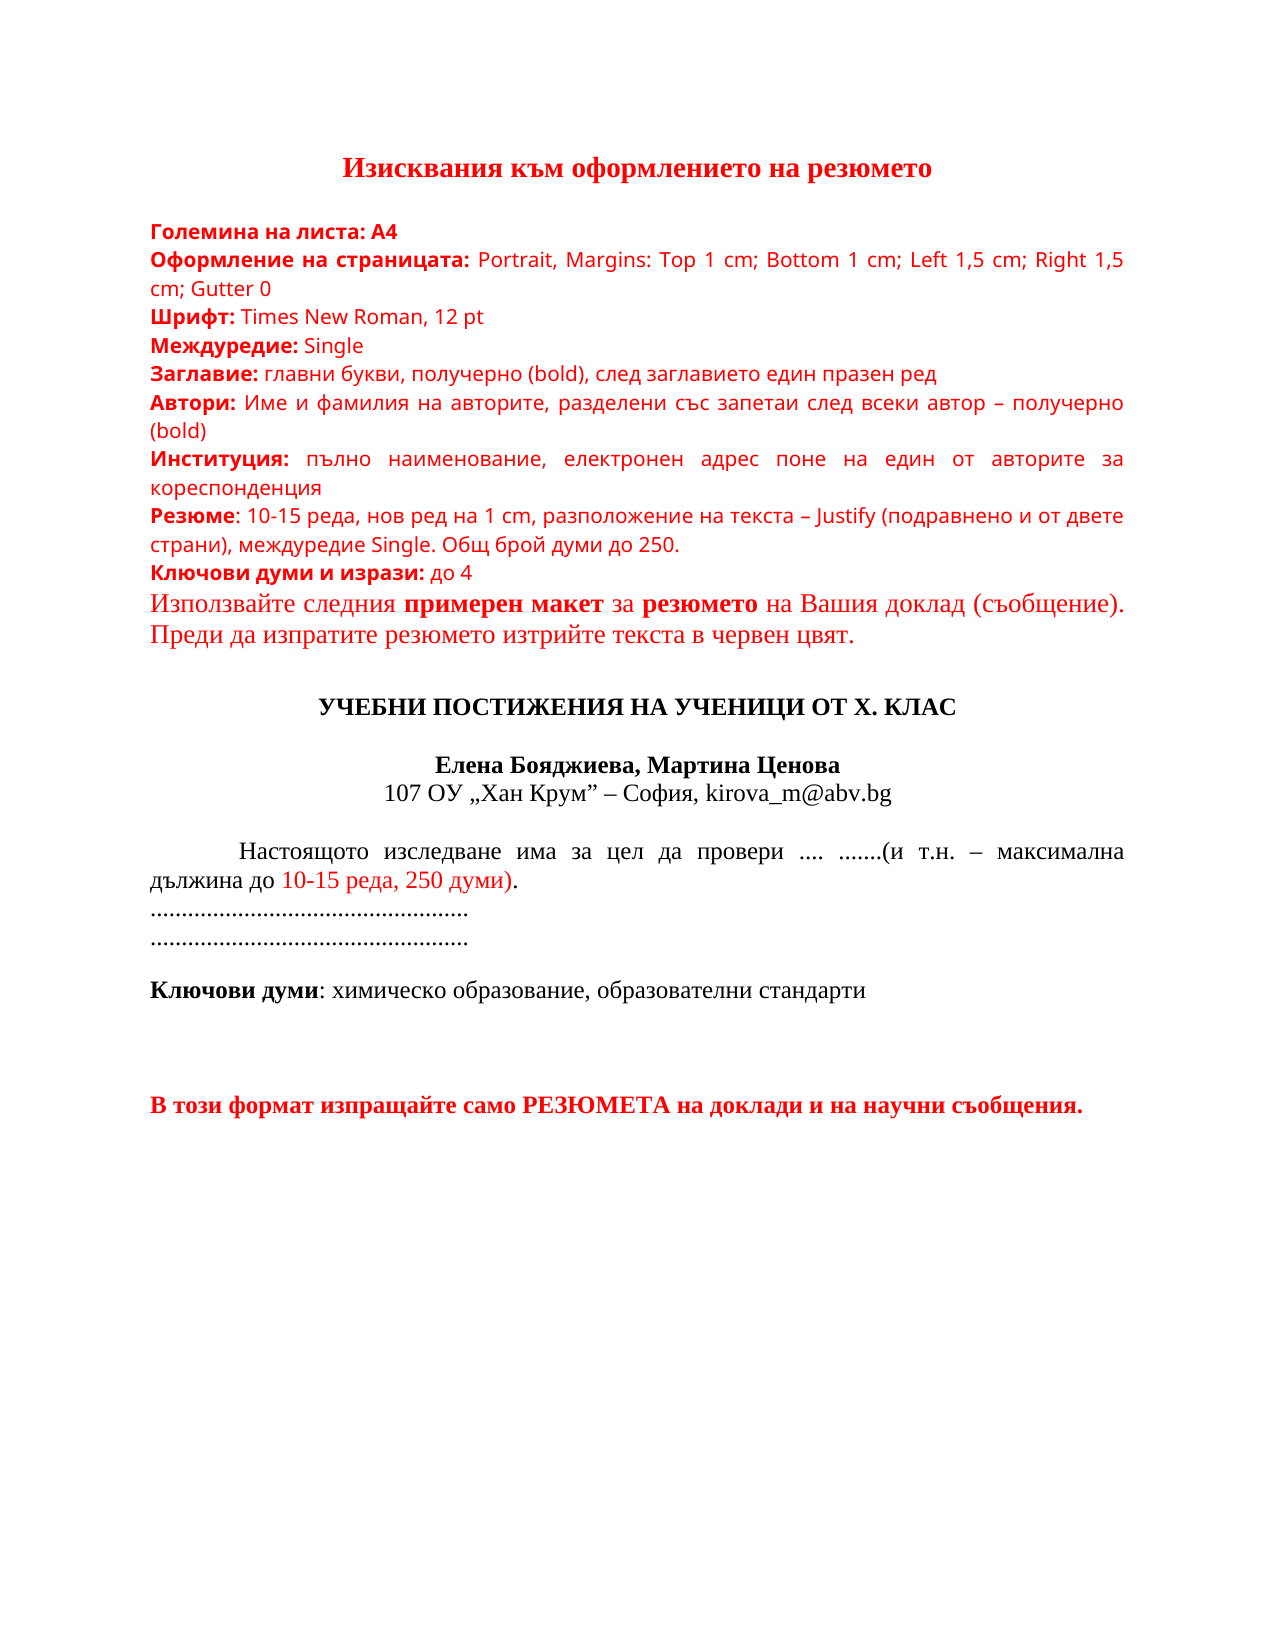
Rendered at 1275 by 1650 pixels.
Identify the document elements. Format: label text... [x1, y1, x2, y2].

text УЧЕБНИ ПОСТИЖЕНИЯ НА УЧЕНИЦИ ОТ Х. КЛАС [150, 692, 1125, 721]
text ................................................... [150, 893, 1125, 922]
text Изисквания към оформлението на резюмето [150, 150, 1125, 183]
text Ключови думи: химическо образование, образователни стандарти [150, 975, 1125, 1004]
text ................................................... [150, 922, 1125, 951]
text Ключови думи и изрази: до 4 [150, 558, 1125, 587]
text Заглавие: главни букви, получерно (bold), след заглавието един празен ред [150, 359, 1125, 388]
text Оформление на страницата: Portrait, Margins: Top 1 cm; Bottom 1 cm; Left 1,5 cm; Right 1,5 cm; Gutter 0 [150, 246, 1125, 302]
text Резюме: 10-15 реда, нов ред на 1 cm, разположение на текста – Justify (подравнено и от двете страни), междуредие Single. Общ брой думи до 250. [150, 501, 1125, 558]
text Използвайте следния примерен макет за резюмето на Вашия доклад (съобщение). Преди да изпратите резюмето изтрийте текста в червен цвят. [150, 587, 1125, 649]
text 107 ОУ „Хан Крум” – София, kirova_m@abv.bg [150, 778, 1125, 807]
text Големина на листа: А4 [150, 217, 1125, 246]
text Настоящото изследване има за цел да провери .... .......(и т.н. – максимална дължина до 10-15 реда, 250 думи). [150, 836, 1125, 893]
text В този формат изпращайте само РЕЗЮМЕТА на доклади и на научни съобщения. [150, 1090, 1125, 1119]
text Институция: пълно наименование, електронен адрес поне на един от авторите за кореспонденция [150, 444, 1125, 501]
text Елена Бояджиева, Мартина Ценова [150, 750, 1125, 778]
text Автори: Име и фамилия на авторите, разделени със запетаи след всеки автор – получерно (bold) [150, 388, 1125, 444]
text Шрифт: Times New Roman, 12 pt [150, 302, 1125, 331]
text Междуредие: Single [150, 331, 1125, 359]
